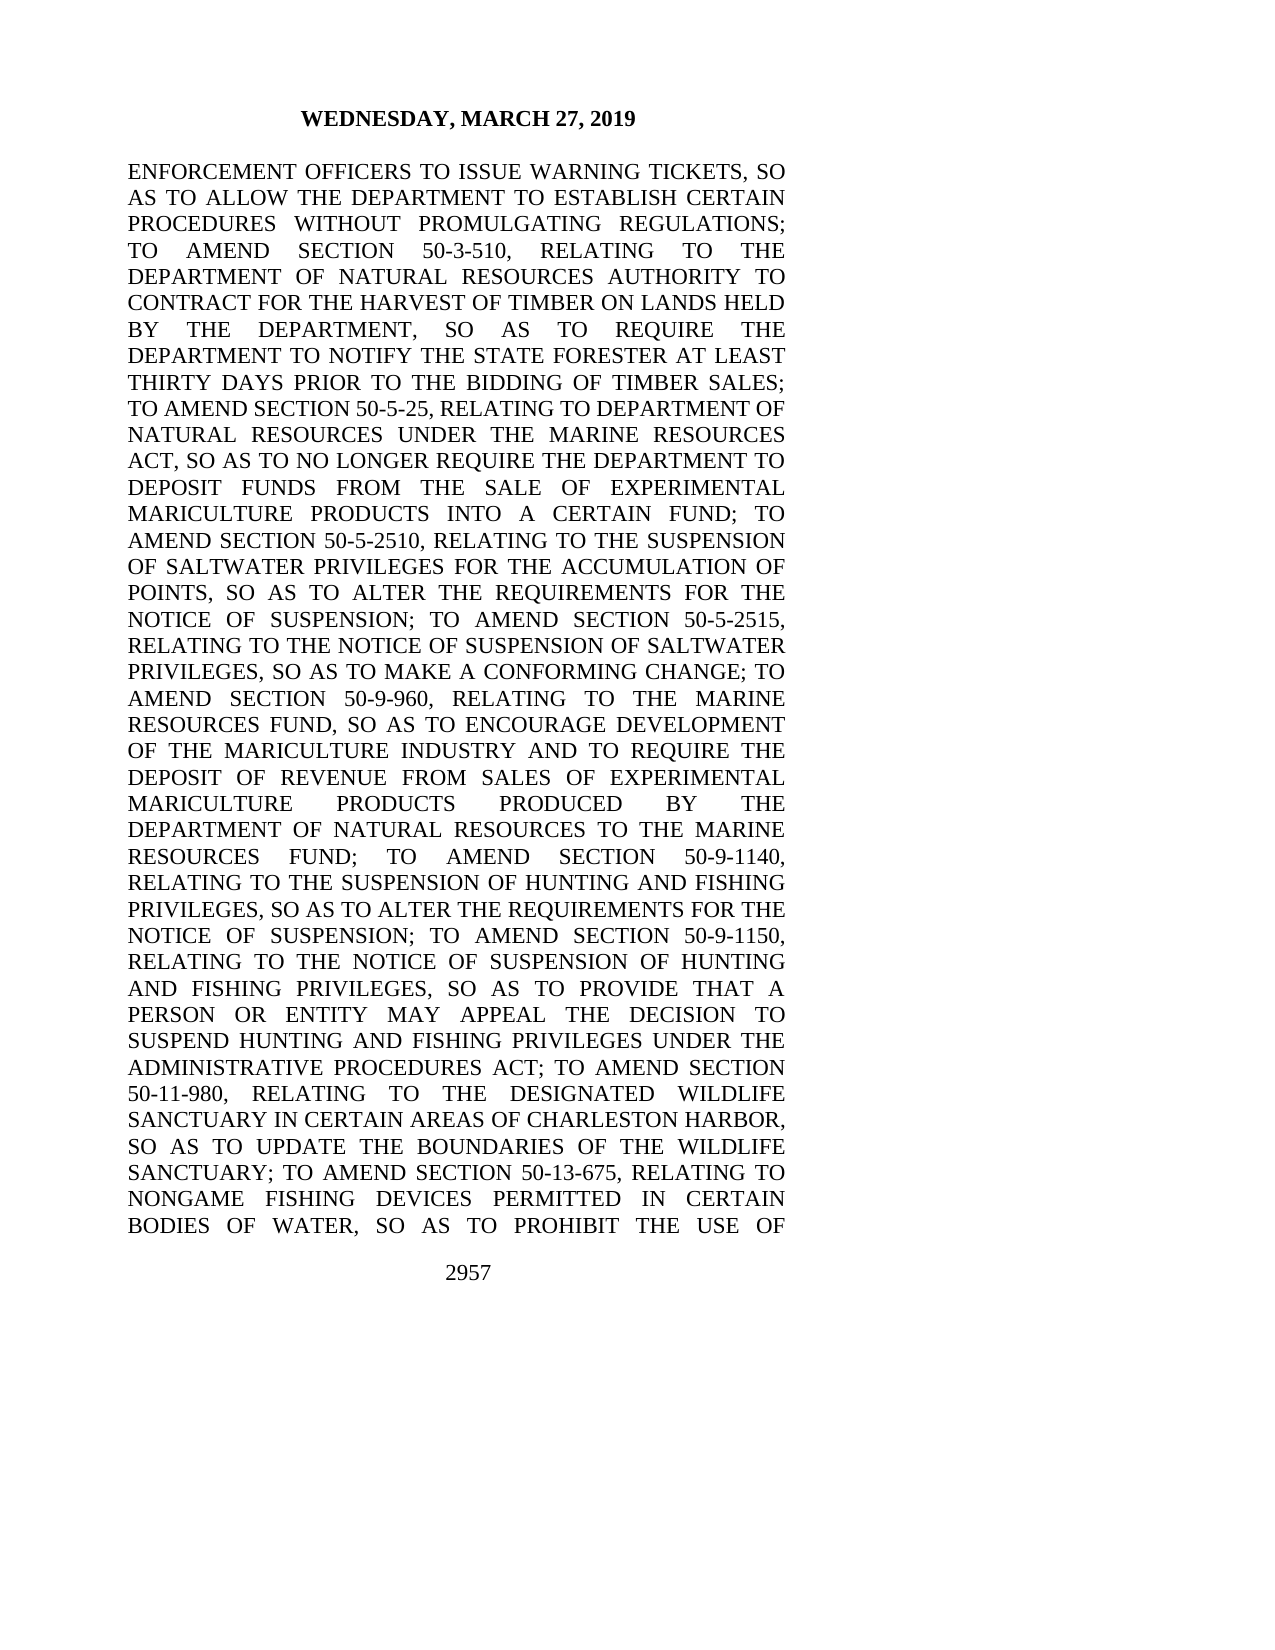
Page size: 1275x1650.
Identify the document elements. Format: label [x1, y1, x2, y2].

text [127, 158, 786, 1238]
